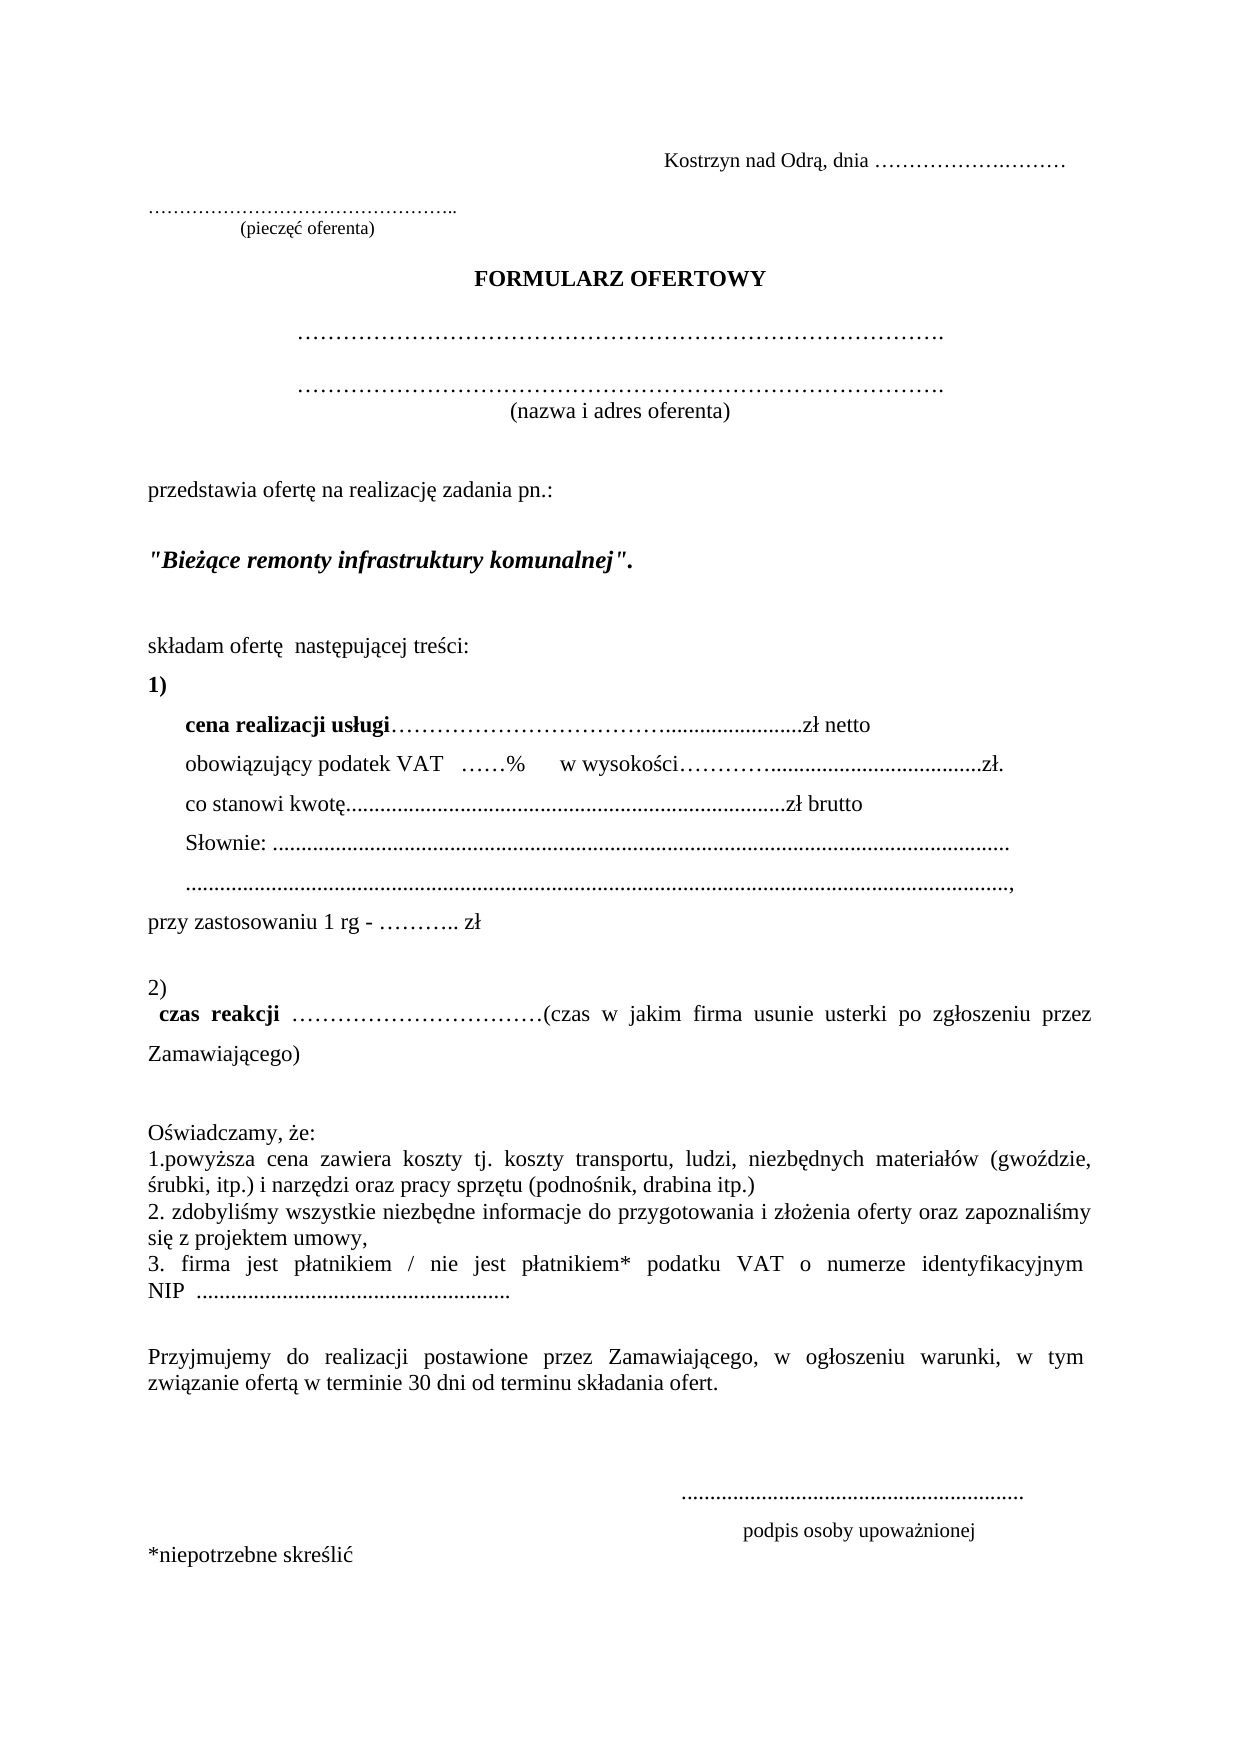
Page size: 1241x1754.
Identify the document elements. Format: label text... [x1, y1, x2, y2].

text 3. firma jest płatnikiem / nie jest płatnikiem* podatku VAT o numerze identyfikacyjnym NIP ....................................................... [148, 1251, 1085, 1303]
text …………………………………………………………………………. [148, 371, 1093, 397]
text przy zastosowaniu 1 rg - ……….. zł [148, 908, 1093, 934]
text 2. zdobyliśmy wszystkie niezbędne informacje do przygotowania i złożenia oferty oraz zapoznaliśmy się z projektem umowy, [148, 1198, 1093, 1251]
text ................................................................................................................................................, [185, 869, 1093, 895]
text ………………………………………….. [148, 196, 1093, 217]
text (nazwa i adres oferenta) [148, 397, 1093, 423]
text Oświadczamy, że: [148, 1119, 1085, 1145]
text obowiązujący podatek VAT ……% w wysokości………….....................................zł. [185, 750, 1093, 777]
text (pieczęć oferenta) [148, 217, 1093, 239]
text 2) [148, 974, 1093, 1000]
text podpis osoby upoważnionej [148, 1517, 1093, 1542]
text *niepotrzebne skreślić [148, 1542, 1093, 1568]
text Kostrzyn nad Odrą, dnia ……………….……… [590, 148, 1093, 172]
text Słownie: ................................................................................................................................. [185, 829, 1093, 856]
text Przyjmujemy do realizacji postawione przez Zamawiającego, w ogłoszeniu warunki, w tym związanie ofertą w terminie 30 dni od terminu składania ofert. [148, 1343, 1085, 1395]
text przedstawia ofertę na realizację zadania pn.: [148, 476, 1093, 502]
text co stanowi kwotę.............................................................................zł brutto [185, 790, 1093, 816]
text "Bieżące remonty infrastruktury komunalnej". [148, 546, 1093, 574]
text składam ofertę następującej treści: [148, 632, 1093, 658]
text …………………………………………………………………………. [148, 318, 1093, 344]
text 1) [148, 671, 1093, 698]
text ............................................................ [628, 1478, 1093, 1504]
text 1.powyższa cena zawiera koszty tj. koszty transportu, ludzi, niezbędnych materiałów (gwoździe, śrubki, itp.) i narzędzi oraz pracy sprzętu (podnośnik, drabina itp.) [148, 1145, 1093, 1198]
text FORMULARZ OFERTOWY [148, 265, 1093, 292]
text cena realizacji usługi………………………………........................zł netto [185, 711, 1093, 737]
text czas reakcji ……………………………(czas w jakim firma usunie usterki po zgłoszeniu przez Zamawiającego) [148, 1000, 1093, 1066]
